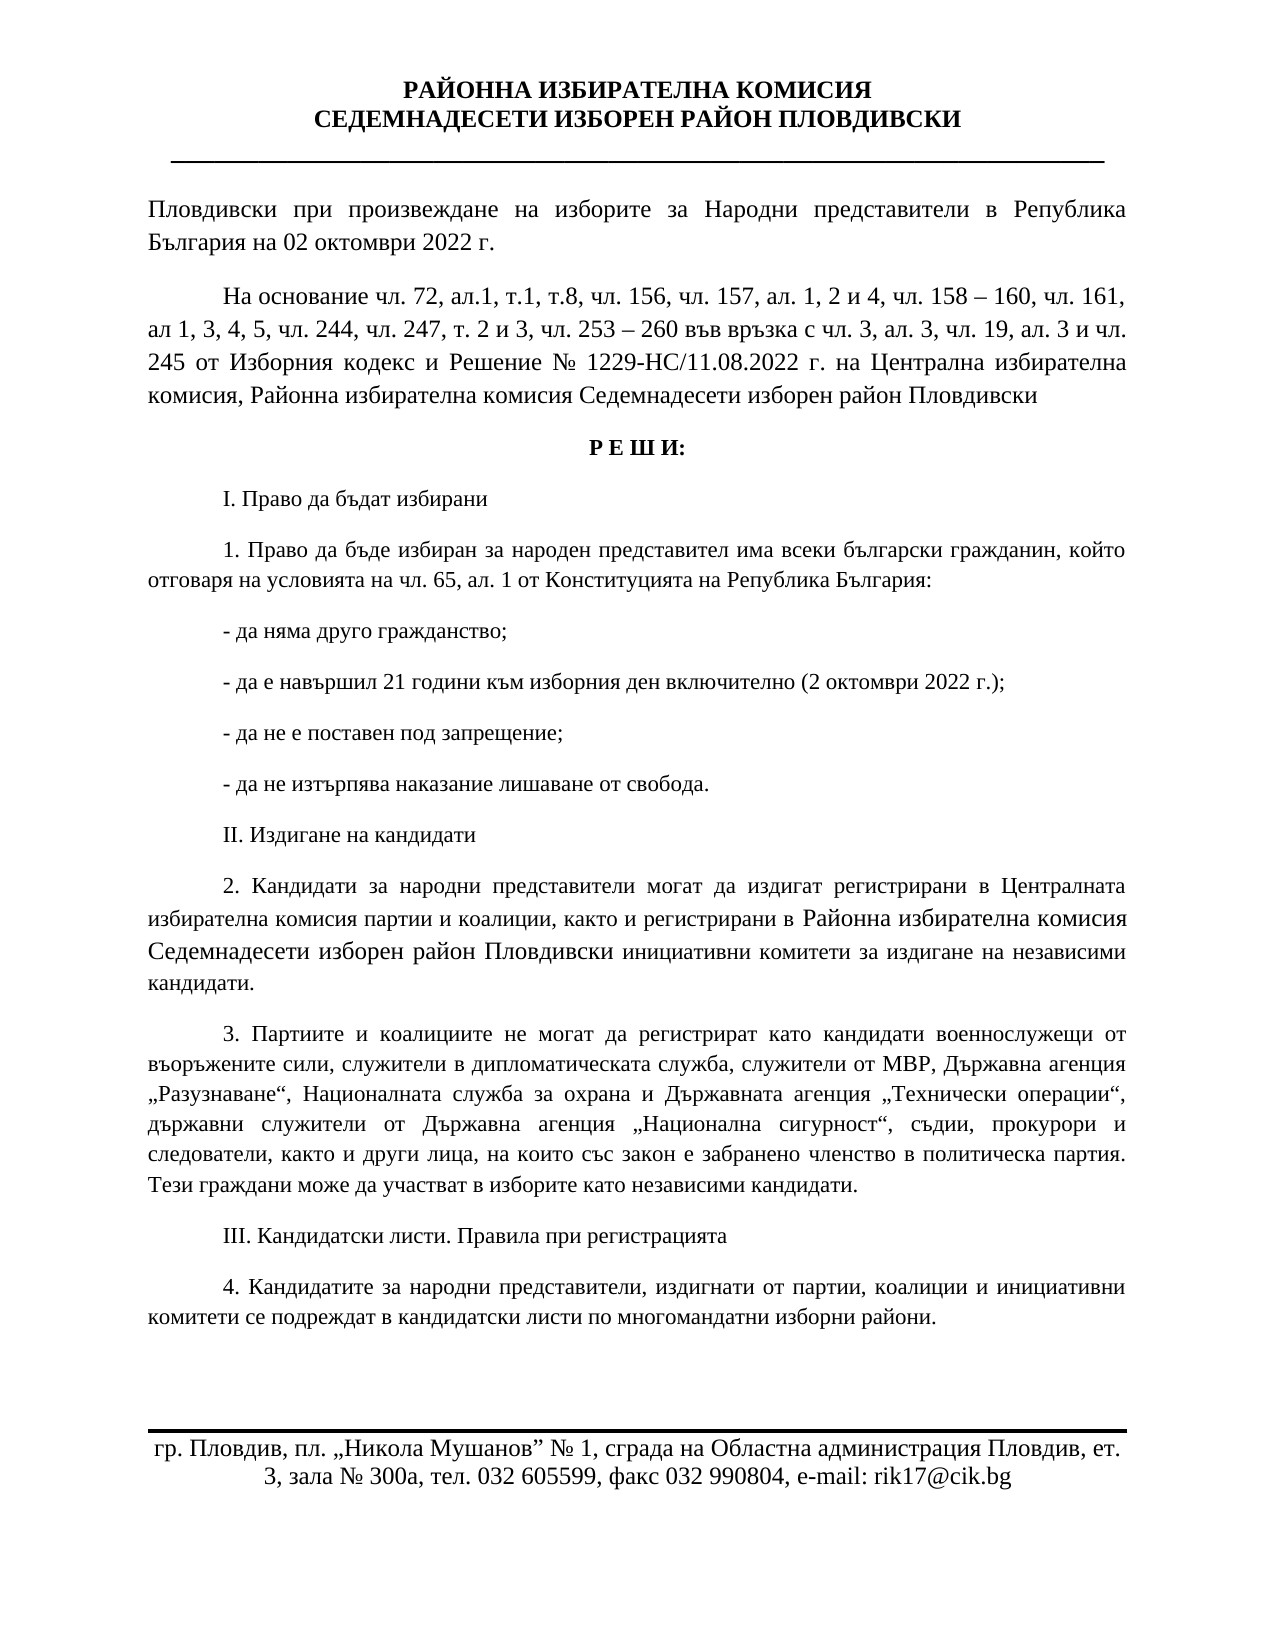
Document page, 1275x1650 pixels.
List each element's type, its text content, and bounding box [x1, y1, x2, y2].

text 1. Право да бъде избиран за народен представител има всеки български гражданин, който отговаря на условията на чл. 65, ал. 1 от Конституцията на Република България: [148, 536, 1127, 592]
text - да не е поставен под запрещение; [148, 719, 1127, 746]
text Р Е Ш И: [148, 434, 1127, 460]
text - да няма друго гражданство; [148, 617, 1127, 643]
text На основание чл. 72, ал.1, т.1, т.8, чл. 156, чл. 157, ал. 1, 2 и 4, чл. 158 – 160, чл. 161, ал 1, 3, 4, 5, чл. 244, чл. 247, т. 2 и 3, чл. 253 – 260 във връзка с чл. 3, ал. 3, чл. 19, ал. 3 и чл. 245 от Изборния кодекс и Решение № 1229-НС/11.08.2022 г. на Централна избирателна комисия, Районна избирателна комисия Седемнадесети изборен район Пловдивски [148, 281, 1127, 409]
text ІІ. Издигане на кандидати [148, 821, 1127, 848]
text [148, 194, 1127, 256]
text 2. Кандидати за народни представители могат да издигат регистрирани в Централната избирателна комисия партии и коалиции, както и регистрирани в Районна избирателна комисия Седемнадесети изборен район Пловдивски инициативни комитети за издигане на независими кандидати. [148, 872, 1127, 995]
text 4. Кандидатите за народни представители, издигнати от партии, коалиции и инициативни комитети се подреждат в кандидатски листи по многомандатни изборни райони. [148, 1273, 1127, 1329]
text I. Право да бъдат избирани [223, 485, 1127, 511]
text ІІІ. Кандидатски листи. Правила при регистрацията [148, 1222, 1127, 1248]
text 3. Партиите и коалициите не могат да регистрират като кандидати военнослужещи от въоръжените сили, служители в дипломатическата служба, служители от МВР, Държавна агенция „Разузнаване“, Националната служба за охрана и Държавната агенция „Технически операции“, държавни служители от Държавна агенция „Национална сигурност“, съдии, прокурори и следователи, както и други лица, на които със закон е забранено членство в политическа партия. Тези граждани може да участват в изборите като независими кандидати. [148, 1020, 1127, 1197]
text - да е навършил 21 години към изборния ден включително (2 октомври 2022 г.); [148, 668, 1127, 694]
text - да не изтърпява наказание лишаване от свобода. [148, 770, 1127, 797]
